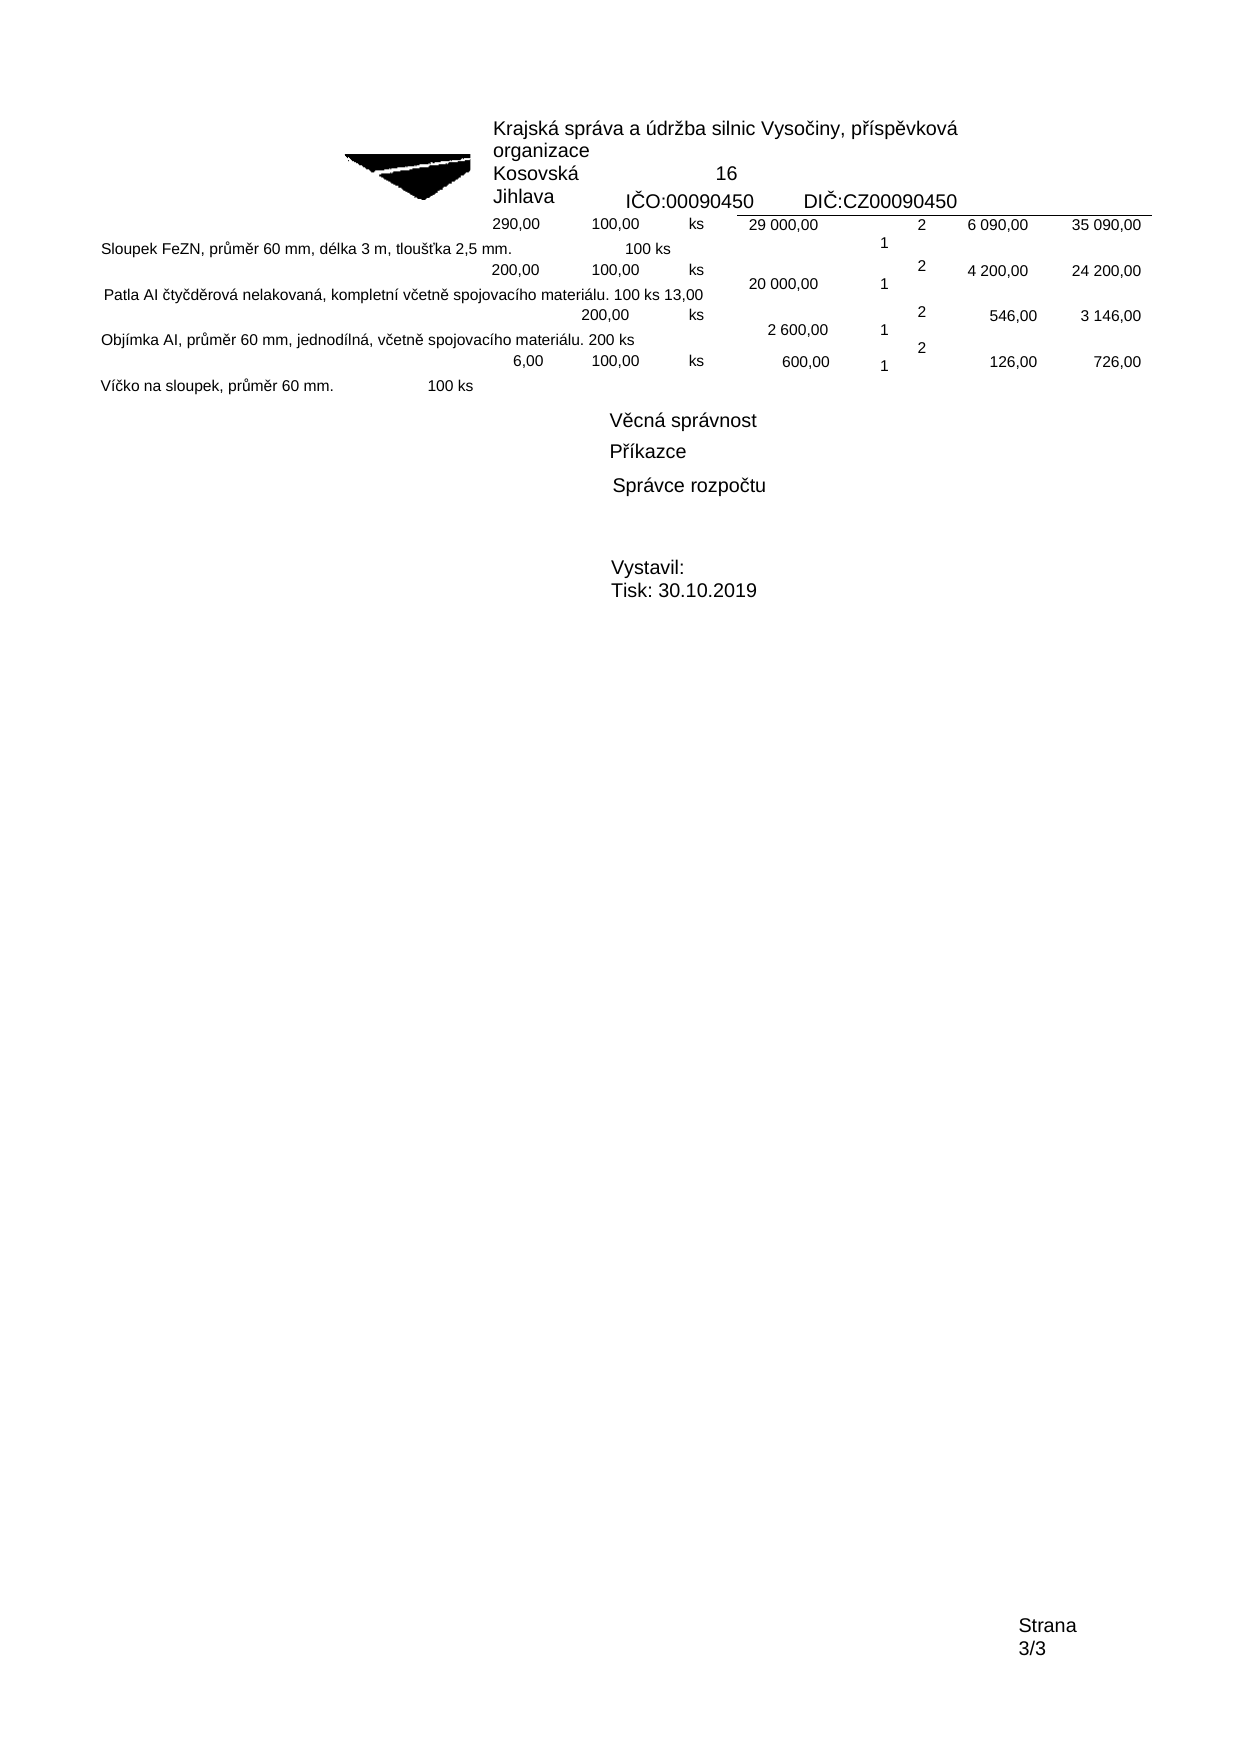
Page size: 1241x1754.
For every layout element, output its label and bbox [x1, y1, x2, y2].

picture [344, 153, 471, 200]
